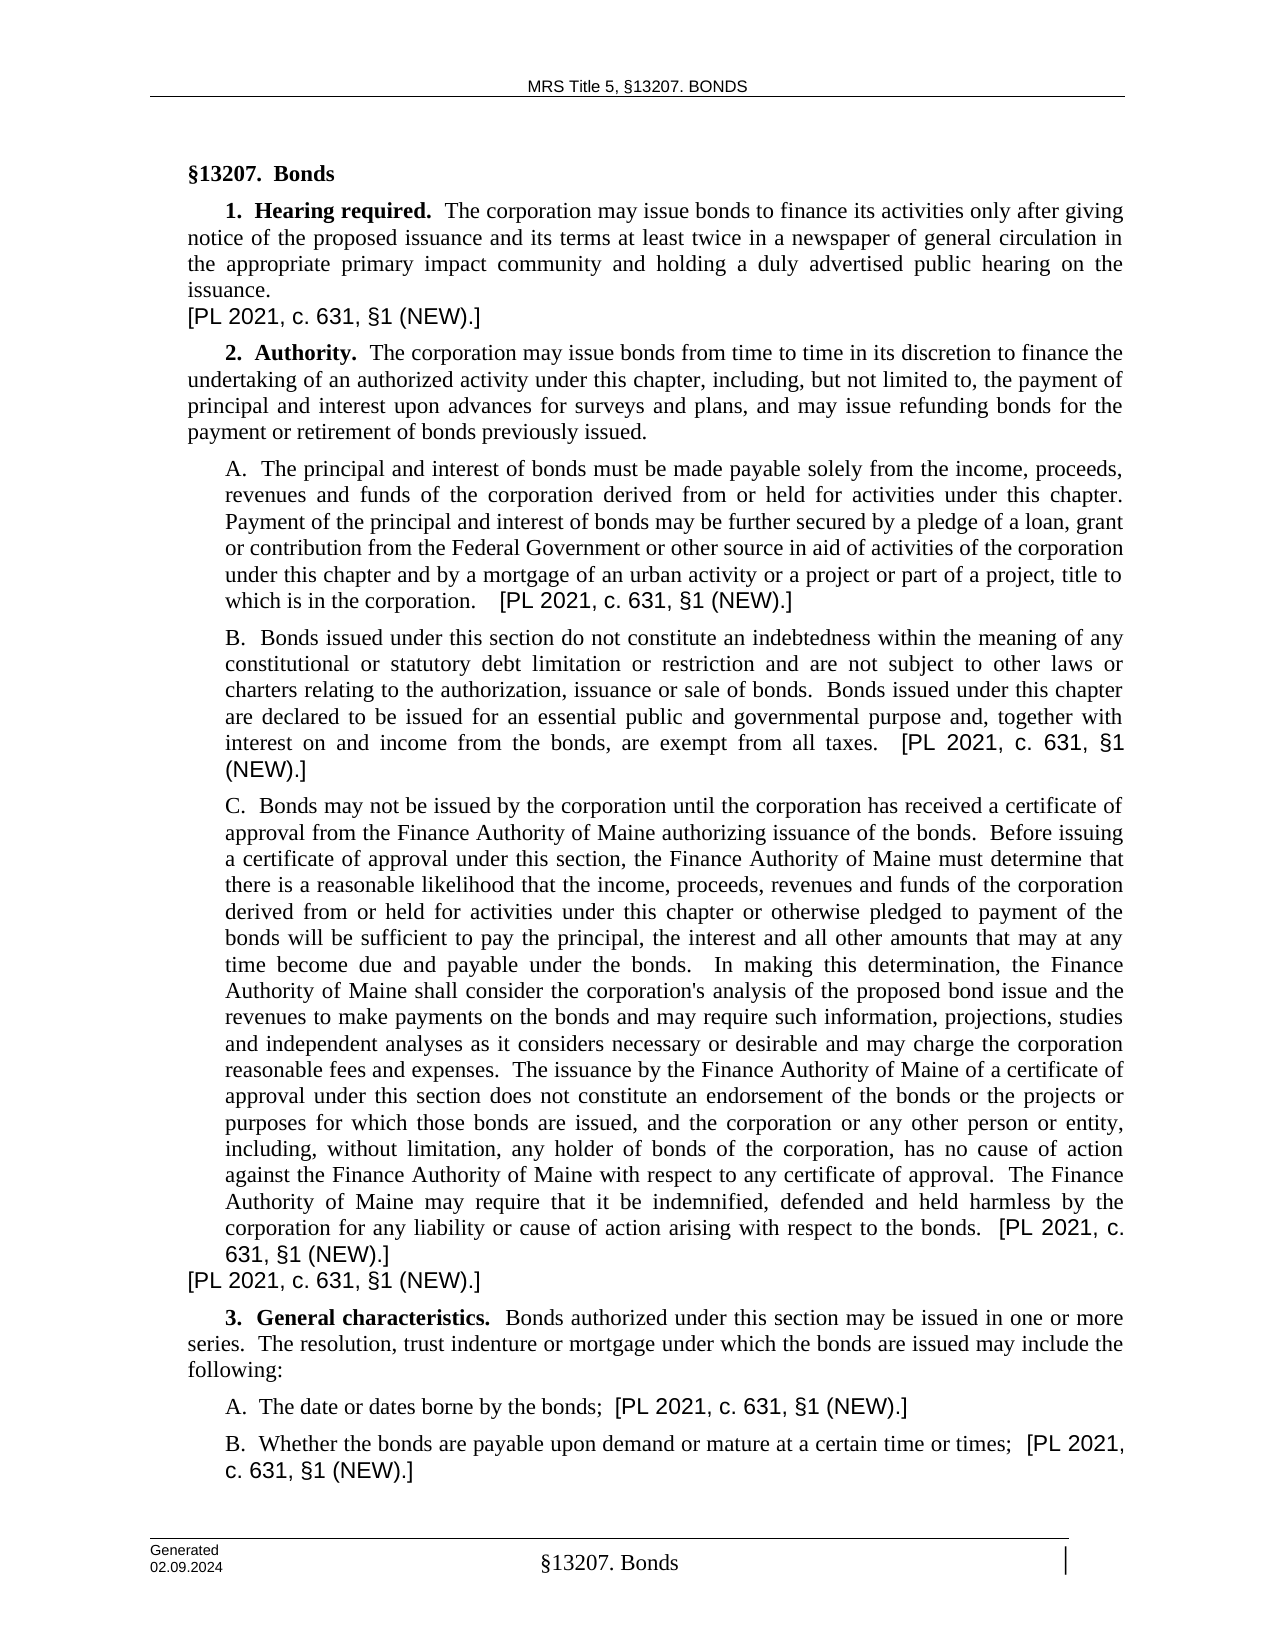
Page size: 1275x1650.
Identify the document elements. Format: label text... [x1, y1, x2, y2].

text 1. Hearing required. The corporation may issue bonds to finance its activities only after giving notice of the proposed issuance and its terms at least twice in a newspaper of general circulation in the appropriate primary impact community and holding a duly advertised public hearing on the issuance. [187, 197, 1125, 303]
text A. The date or dates borne by the bonds; [PL 2021, c. 631, §1 (NEW).] [225, 1393, 1125, 1420]
text B. Whether the bonds are payable upon demand or mature at a certain time or times; [PL 2021, c. 631, §1 (NEW).] [225, 1430, 1125, 1483]
text 3. General characteristics. Bonds authorized under this section may be issued in one or more series. The resolution, trust indenture or mortgage under which the bonds are issued may include the following: [187, 1304, 1125, 1383]
text [PL 2021, c. 631, §1 (NEW).] [187, 303, 1125, 329]
text B. Bonds issued under this section do not constitute an indebtedness within the meaning of any constitutional or statutory debt limitation or restriction and are not subject to other laws or charters relating to the authorization, issuance or sale of bonds. Bonds issued under this chapter are declared to be issued for an essential public and governmental purpose and, together with interest on and income from the bonds, are exempt from all taxes. [PL 2021, c. 631, §1 (NEW).] [225, 624, 1125, 782]
text [PL 2021, c. 631, §1 (NEW).] [187, 1267, 1125, 1293]
text §13207. Bonds [187, 160, 1125, 187]
text C. Bonds may not be issued by the corporation until the corporation has received a certificate of approval from the Finance Authority of Maine authorizing issuance of the bonds. Before issuing a certificate of approval under this section, the Finance Authority of Maine must determine that there is a reasonable likelihood that the income, proceeds, revenues and funds of the corporation derived from or held for activities under this chapter or otherwise pledged to payment of the bonds will be sufficient to pay the principal, the interest and all other amounts that may at any time become due and payable under the bonds. In making this determination, the Finance Authority of Maine shall consider the corporation's analysis of the proposed bond issue and the revenues to make payments on the bonds and may require such information, projections, studies and independent analyses as it considers necessary or desirable and may charge the corporation reasonable fees and expenses. The issuance by the Finance Authority of Maine of a certificate of approval under this section does not constitute an endorsement of the bonds or the projects or purposes for which those bonds are issued, and the corporation or any other person or entity, including, without limitation, any holder of bonds of the corporation, has no cause of action against the Finance Authority of Maine with respect to any certificate of approval. The Finance Authority of Maine may require that it be indemnified, defended and held harmless by the corporation for any liability or cause of action arising with respect to the bonds. [PL 2021, c. 631, §1 (NEW).] [225, 792, 1125, 1267]
text 2. Authority. The corporation may issue bonds from time to time in its discretion to finance the undertaking of an authorized activity under this chapter, including, but not limited to, the payment of principal and interest upon advances for surveys and plans, and may issue refunding bonds for the payment or retirement of bonds previously issued. [187, 339, 1125, 445]
text A. The principal and interest of bonds must be made payable solely from the income, proceeds, revenues and funds of the corporation derived from or held for activities under this chapter. Payment of the principal and interest of bonds may be further secured by a pledge of a loan, grant or contribution from the Federal Government or other source in aid of activities of the corporation under this chapter and by a mortgage of an urban activity or a project or part of a project, title to which is in the corporation. [PL 2021, c. 631, §1 (NEW).] [225, 455, 1125, 613]
